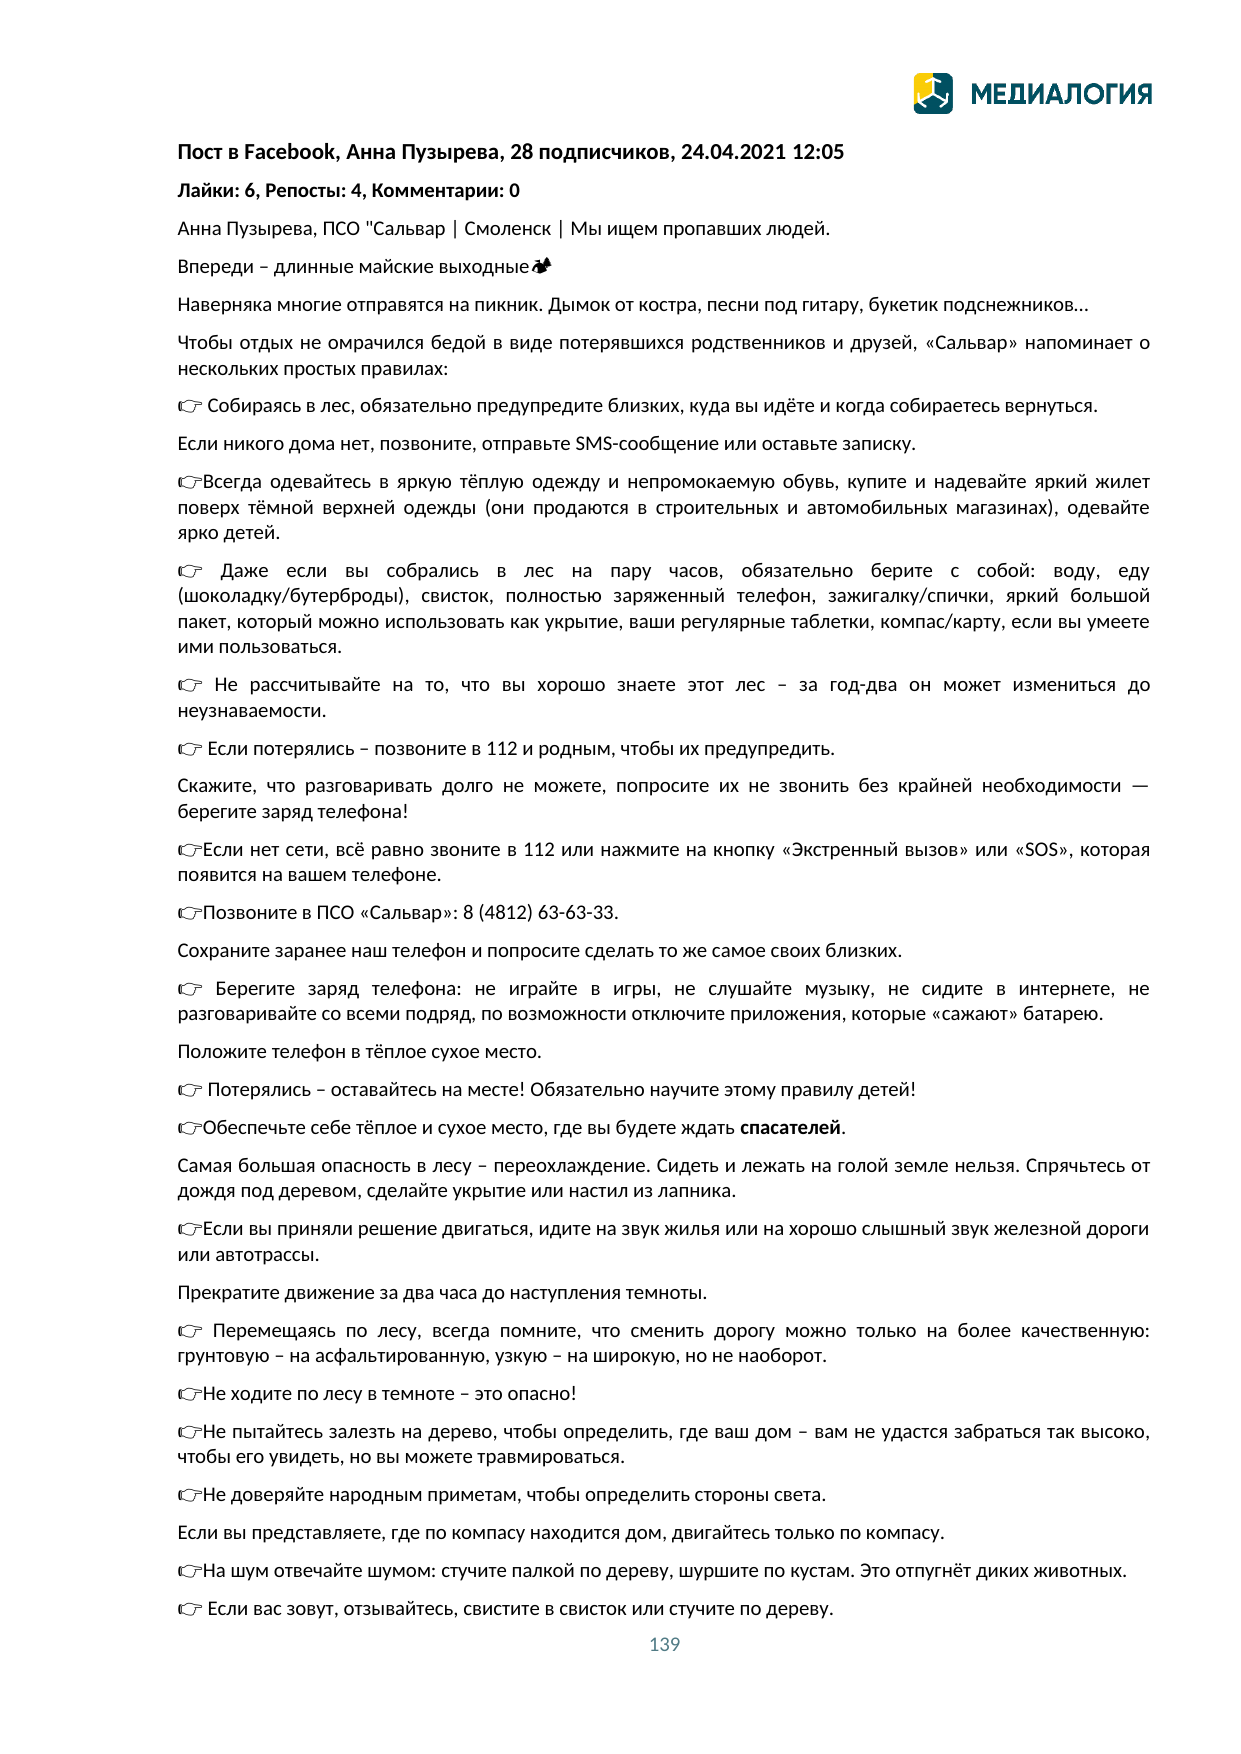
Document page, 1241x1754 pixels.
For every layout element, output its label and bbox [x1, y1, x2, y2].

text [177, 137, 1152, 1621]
picture [913, 73, 1152, 114]
